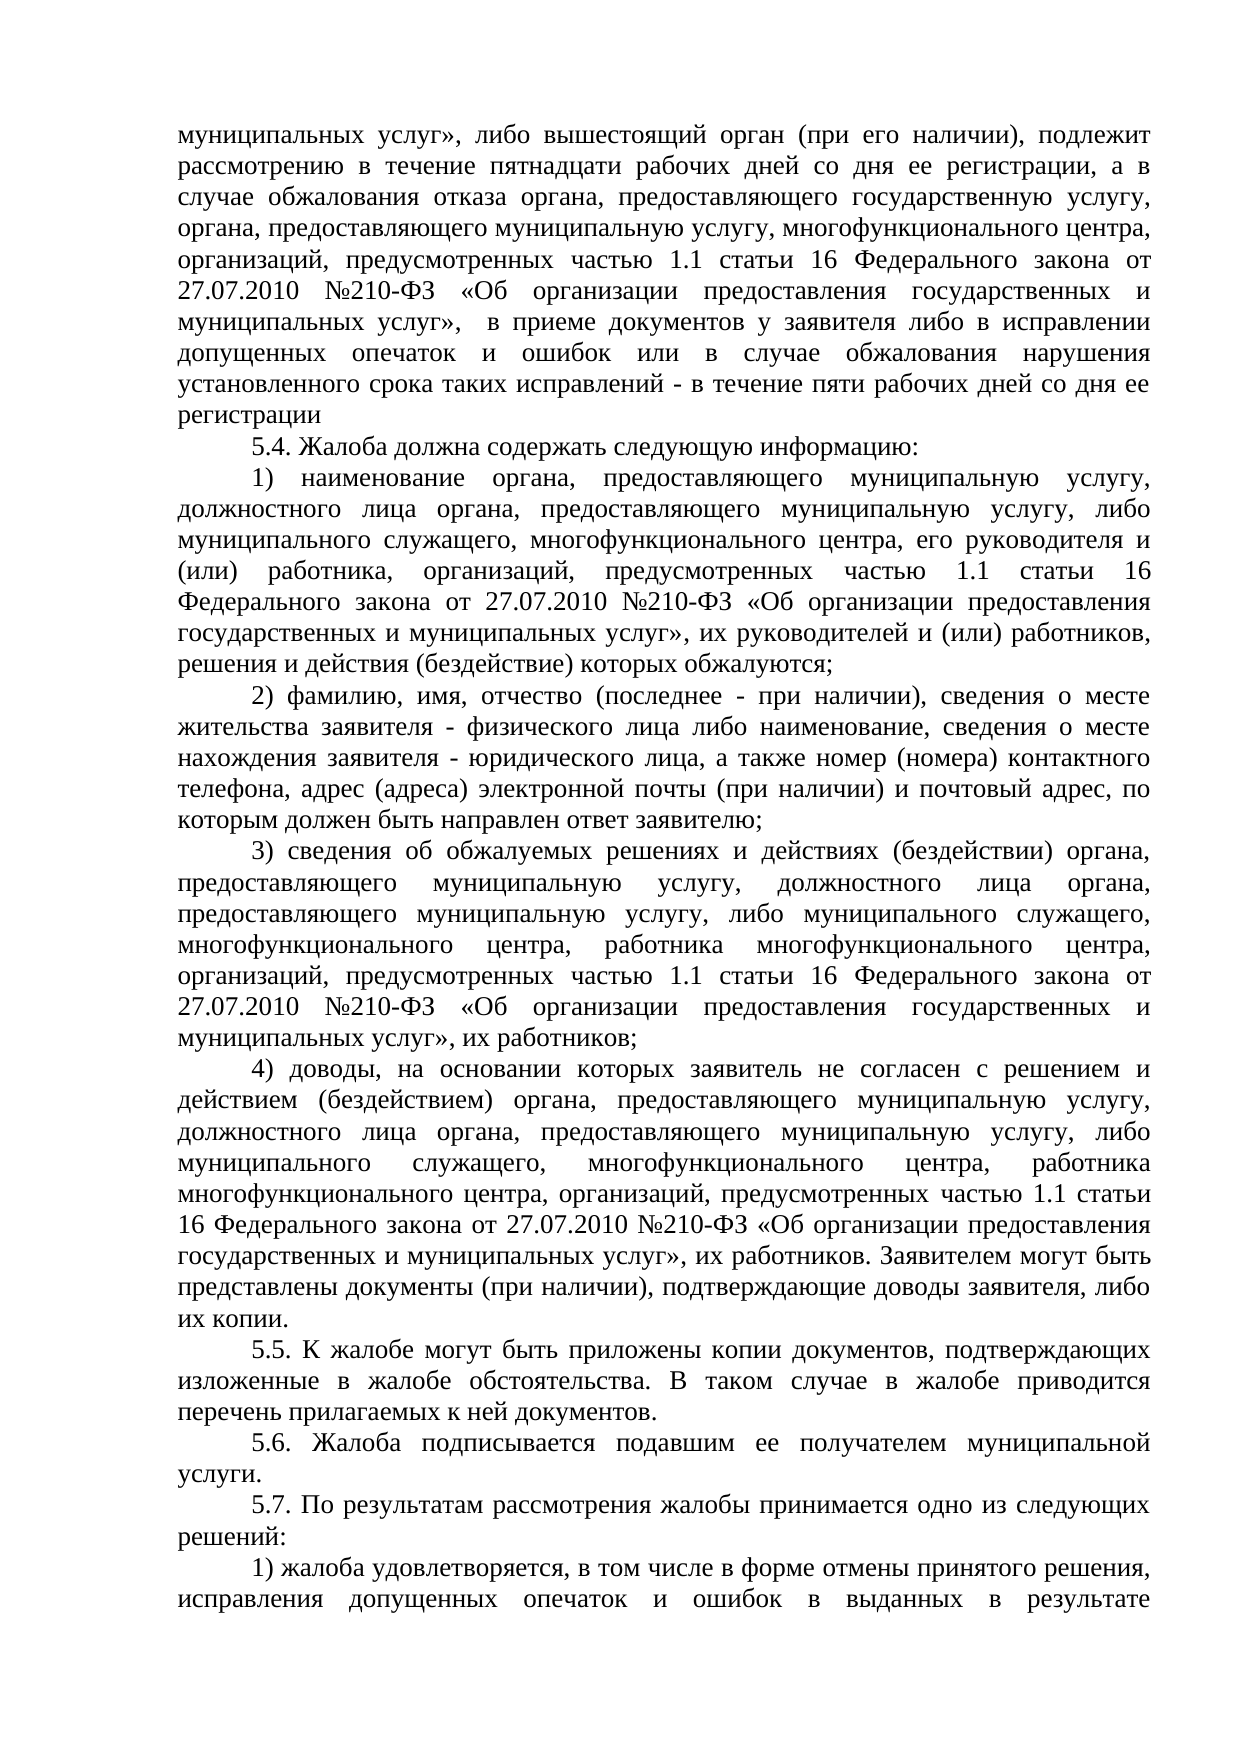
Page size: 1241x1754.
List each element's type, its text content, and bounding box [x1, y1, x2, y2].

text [177, 118, 1152, 429]
text 4) доводы, на основании которых заявитель не согласен с решением и действием (бездействием) органа, предоставляющего муниципальную услугу, должностного лица органа, предоставляющего муниципальную услугу, либо муниципального служащего, многофункционального центра, работника многофункционального центра, организаций, предусмотренных частью 1.1 статьи 16 Федерального закона от 27.07.2010 №210-ФЗ «Об организации предоставления государственных и муниципальных услуг», их работников. Заявителем могут быть представлены документы (при наличии), подтверждающие доводы заявителя, либо их копии. [177, 1052, 1152, 1333]
text 1) наименование органа, предоставляющего муниципальную услугу, должностного лица органа, предоставляющего муниципальную услугу, либо муниципального служащего, многофункционального центра, его руководителя и (или) работника, организаций, предусмотренных частью 1.1 статьи 16 Федерального закона от 27.07.2010 №210-ФЗ «Об организации предоставления государственных и муниципальных услуг», их руководителей и (или) работников, решения и действия (бездействие) которых обжалуются; [177, 461, 1152, 679]
text 3) сведения об обжалуемых решениях и действиях (бездействии) органа, предоставляющего муниципальную услугу, должностного лица органа, предоставляющего муниципальную услугу, либо муниципального служащего, многофункционального центра, работника многофункционального центра, организаций, предусмотренных частью 1.1 статьи 16 Федерального закона от 27.07.2010 №210-ФЗ «Об организации предоставления государственных и муниципальных услуг», их работников; [177, 834, 1152, 1052]
text 2) фамилию, имя, отчество (последнее - при наличии), сведения о месте жительства заявителя - физического лица либо наименование, сведения о месте нахождения заявителя - юридического лица, а также номер (номера) контактного телефона, адрес (адреса) электронной почты (при наличии) и почтовый адрес, по которым должен быть направлен ответ заявителю; [177, 679, 1152, 834]
text 5.5. К жалобе могут быть приложены копии документов, подтверждающих изложенные в жалобе обстоятельства. В таком случае в жалобе приводится перечень прилагаемых к ней документов. [177, 1333, 1152, 1426]
text 5.6. Жалоба подписывается подавшим ее получателем муниципальной услуги. [177, 1426, 1152, 1488]
text 5.7. По результатам рассмотрения жалобы принимается одно из следующих решений: [177, 1488, 1152, 1551]
text 5.4. Жалоба должна содержать следующую информацию: [177, 429, 1152, 461]
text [177, 1551, 1152, 1613]
